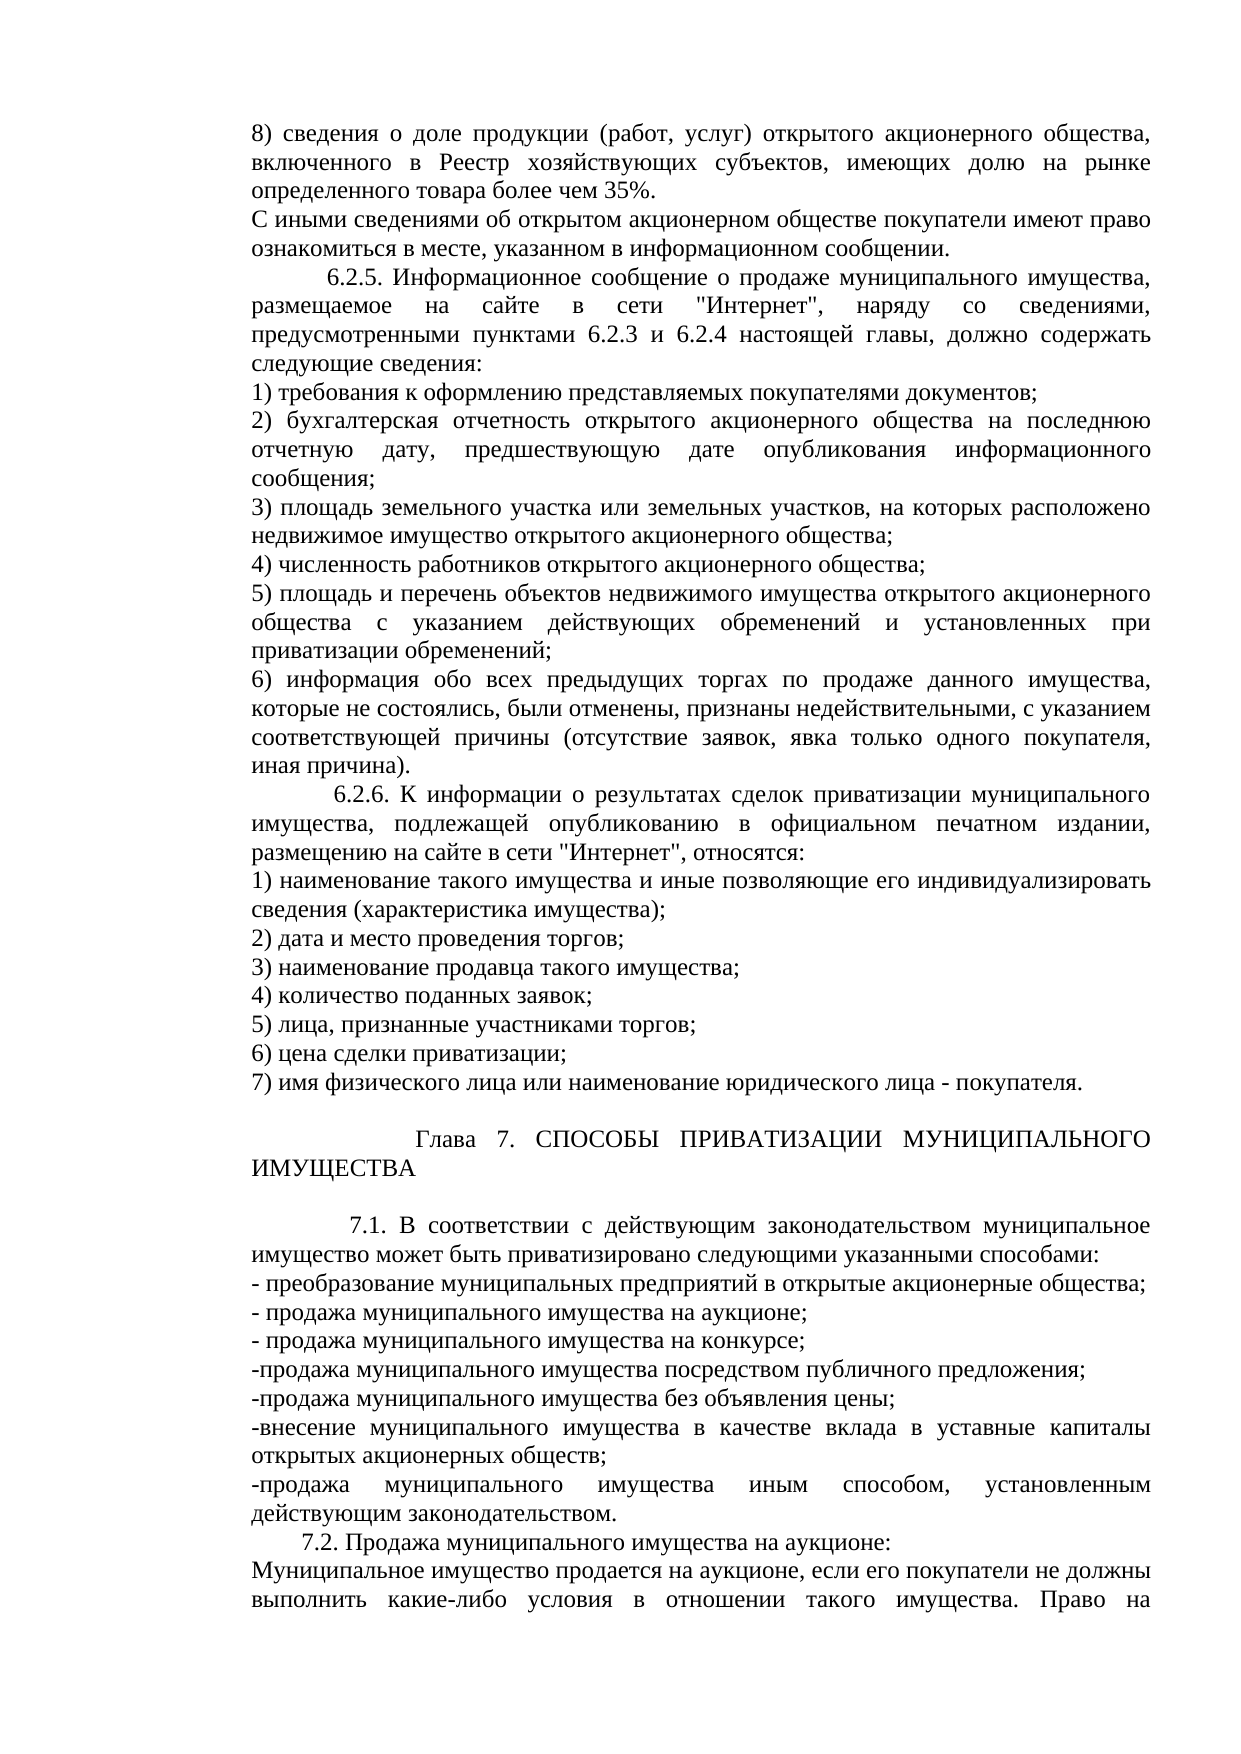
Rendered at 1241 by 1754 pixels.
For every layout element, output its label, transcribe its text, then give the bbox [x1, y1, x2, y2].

text - преобразование муниципальных предприятий в открытые акционерные общества; [251, 1268, 1152, 1297]
text 2) бухгалтерская отчетность открытого акционерного общества на последнюю отчетную дату, предшествующую дате опубликования информационного сообщения; [251, 406, 1152, 492]
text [251, 1556, 1152, 1613]
text 7.1. В соответствии с действующим законодательством муниципальное имущество может быть приватизировано следующими указанными способами: [251, 1211, 1152, 1268]
text Глава 7. СПОСОБЫ ПРИВАТИЗАЦИИ МУНИЦИПАЛЬНОГО ИМУЩЕСТВА [251, 1124, 1152, 1182]
text 5) площадь и перечень объектов недвижимого имущества открытого акционерного общества с указанием действующих обременений и установленных при приватизации обременений; [251, 578, 1152, 664]
text - продажа муниципального имущества на конкурсе; [251, 1326, 1152, 1354]
text 2) дата и место проведения торгов; [251, 923, 1152, 952]
text 7) имя физического лица или наименование юридического лица - покупателя. [251, 1067, 1152, 1096]
text 8) сведения о доле продукции (работ, услуг) открытого акционерного общества, включенного в Реестр хозяйствующих субъектов, имеющих долю на рынке определенного товара более чем 35%. [251, 118, 1152, 204]
text 6) цена сделки приватизации; [251, 1038, 1152, 1067]
text 7.2. Продажа муниципального имущества на аукционе: [251, 1527, 1152, 1556]
text 3) площадь земельного участка или земельных участков, на которых расположено недвижимое имущество открытого акционерного общества; [251, 492, 1152, 549]
text 4) численность работников открытого акционерного общества; [251, 549, 1152, 578]
text 1) наименование такого имущества и иные позволяющие его индивидуализировать сведения (характеристика имущества); [251, 866, 1152, 923]
text -продажа муниципального имущества без объявления цены; [251, 1383, 1152, 1412]
text 5) лица, признанные участниками торгов; [251, 1009, 1152, 1038]
text -продажа муниципального имущества иным способом, установленным действующим законодательством. [251, 1469, 1152, 1527]
text 6) информация обо всех предыдущих торгах по продаже данного имущества, которые не состоялись, были отменены, признаны недействительными, с указанием соответствующей причины (отсутствие заявок, явка только одного покупателя, иная причина). [251, 664, 1152, 779]
text 3) наименование продавца такого имущества; [251, 952, 1152, 981]
text - продажа муниципального имущества на аукционе; [251, 1297, 1152, 1326]
text 1) требования к оформлению представляемых покупателями документов; [251, 377, 1152, 406]
text 4) количество поданных заявок; [251, 981, 1152, 1009]
text -внесение муниципального имущества в качестве вклада в уставные капиталы открытых акционерных обществ; [251, 1412, 1152, 1469]
text С иными сведениями об открытом акционерном обществе покупатели имеют право ознакомиться в месте, указанном в информационном сообщении. [251, 204, 1152, 262]
text -продажа муниципального имущества посредством публичного предложения; [251, 1354, 1152, 1383]
text 6.2.5. Информационное сообщение о продаже муниципального имущества, размещаемое на сайте в сети "Интернет", наряду со сведениями, предусмотренными пунктами 6.2.3 и 6.2.4 настоящей главы, должно содержать следующие сведения: [251, 262, 1152, 377]
text 6.2.6. К информации о результатах сделок приватизации муниципального имущества, подлежащей опубликованию в официальном печатном издании, размещению на сайте в сети "Интернет", относятся: [251, 779, 1152, 866]
